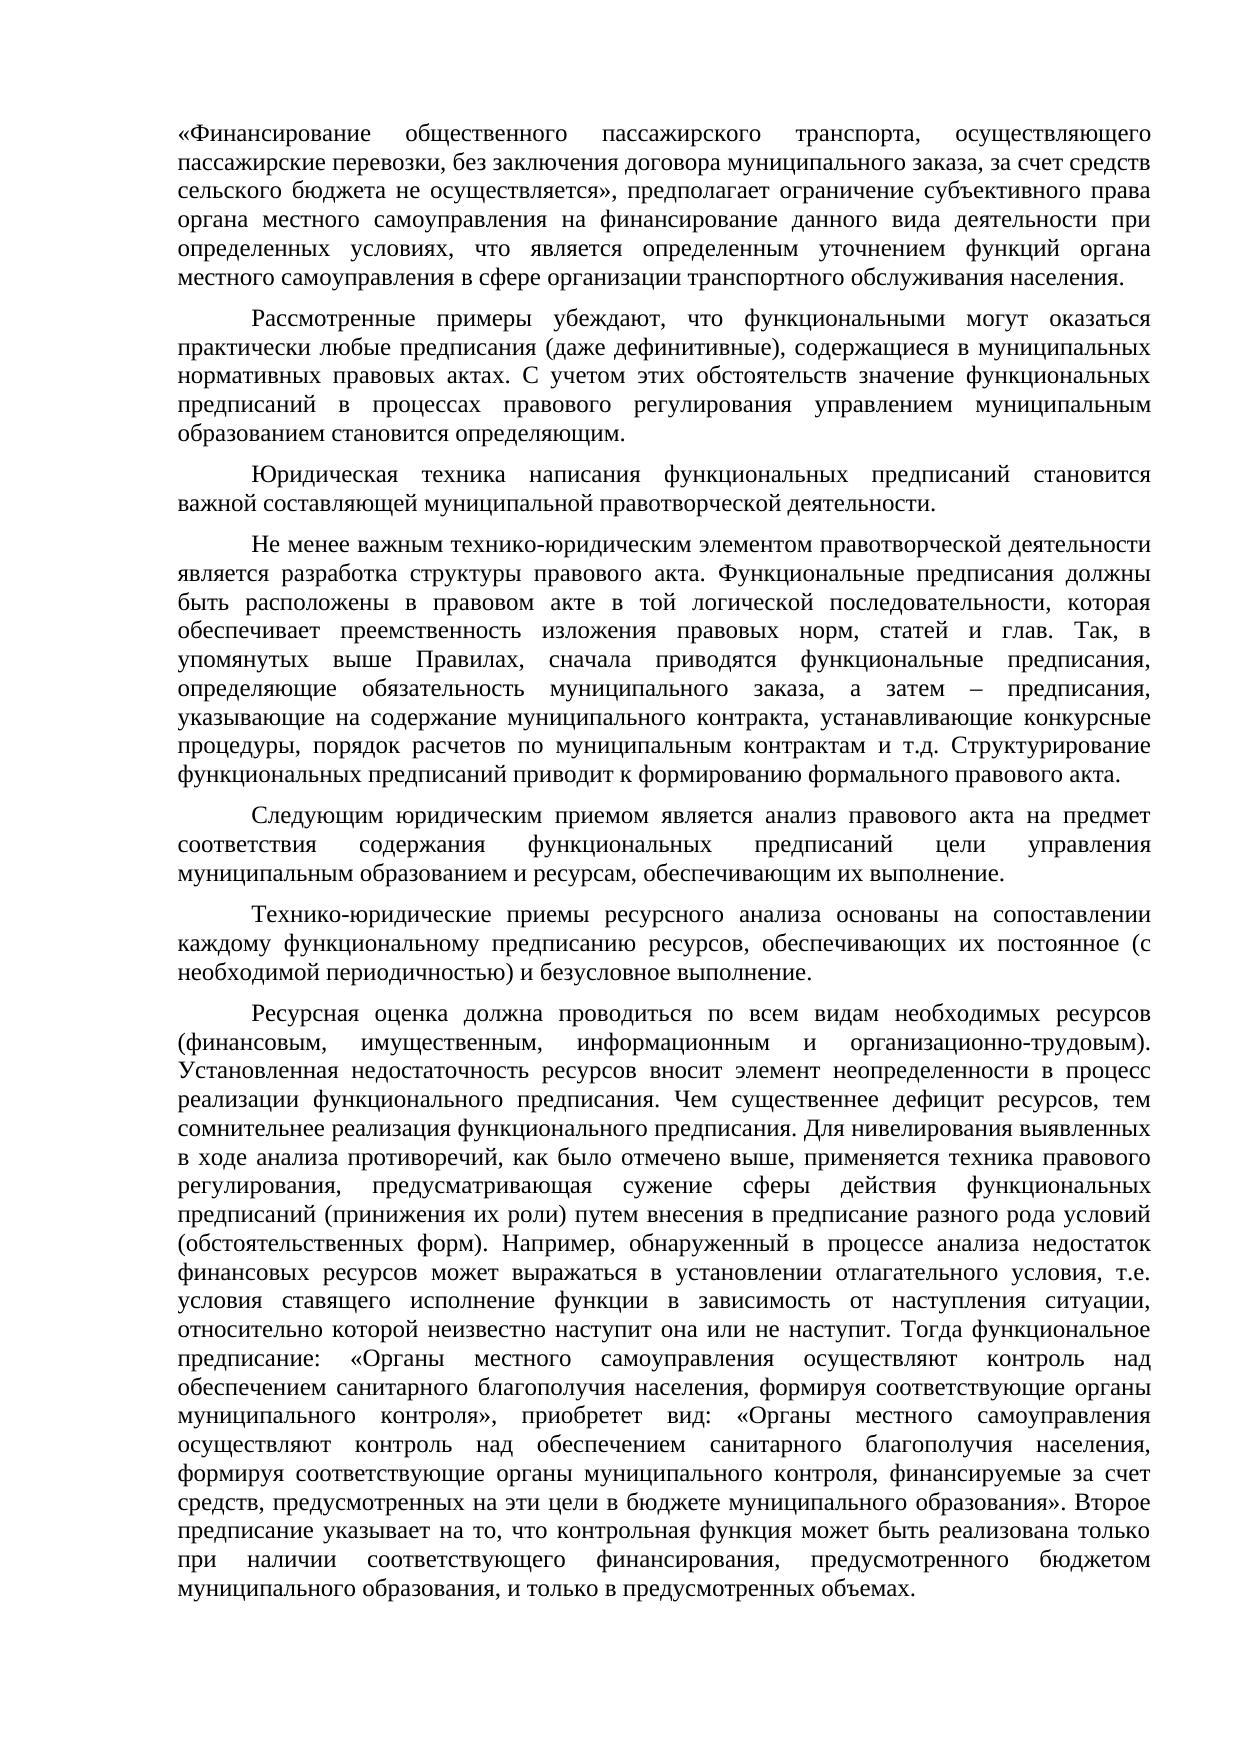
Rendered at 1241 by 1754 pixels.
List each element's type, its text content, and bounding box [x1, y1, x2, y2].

text Ресурсная оценка должна проводиться по всем видам необходимых ресурсов (финансовым, имущественным, информационным и организационно-трудовым). Установленная недостаточность ресурсов вносит элемент неопределенности в процесс реализации функционального предписания. Чем существеннее дефицит ресурсов, тем сомнительнее реализация функционального предписания. Для нивелирования выявленных в ходе анализа противоречий, как было отмечено выше, применяется техника правового регулирования, предусматривающая сужение сферы действия функциональных предписаний (принижения их роли) путем внесения в предписание разного рода условий (обстоятельственных форм). Например, обнаруженный в процессе анализа недостаток финансовых ресурсов может выражаться в установлении отлагательного условия, т.е. условия ставящего исполнение функции в зависимость от наступления ситуации, относительно которой неизвестно наступит она или не наступит. Тогда функциональное предписание: «Органы местного самоуправления осуществляют контроль над обеспечением санитарного благополучия населения, формируя соответствующие органы муниципального контроля», приобретет вид: «Органы местного самоуправления осуществляют контроль над обеспечением санитарного благополучия населения, формируя соответствующие органы муниципального контроля, финансируемые за счет средств, предусмотренных на эти цели в бюджете муниципального образования». Второе предписание указывает на то, что контрольная функция может быть реализована только при наличии соответствующего финансирования, предусмотренного бюджетом муниципального образования, и только в предусмотренных объемах. [177, 998, 1152, 1602]
text Не менее важным технико-юридическим элементом правотворческой деятельности является разработка структуры правового акта. Функциональные предписания должны быть расположены в правовом акте в той логической последовательности, которая обеспечивает преемственность изложения правовых норм, статей и глав. Так, в упомянутых выше Правилах, сначала приводятся функциональные предписания, определяющие обязательность муниципального заказа, а затем – предписания, указывающие на содержание муниципального контракта, устанавливающие конкурсные процедуры, порядок расчетов по муниципальным контрактам и т.д. Структурирование функциональных предписаний приводит к формированию формального правового акта. [177, 529, 1152, 788]
text Рассмотренные примеры убеждают, что функциональными могут оказаться практически любые предписания (даже дефинитивные), содержащиеся в муниципальных нормативных правовых актах. С учетом этих обстоятельств значение функциональных предписаний в процессах правового регулирования управлением муниципальным образованием становится определяющим. [177, 303, 1152, 447]
text Юридическая техника написания функциональных предписаний становится важной составляющей муниципальной правотворческой деятельности. [177, 459, 1152, 517]
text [177, 118, 1152, 291]
text Следующим юридическим приемом является анализ правового акта на предмет соответствия содержания функциональных предписаний цели управления муниципальным образованием и ресурсам, обеспечивающим их выполнение. [177, 801, 1152, 887]
text Технико-юридические приемы ресурсного анализа основаны на сопоставлении каждому функциональному предписанию ресурсов, обеспечивающих их постоянное (с необходимой периодичностью) и безусловное выполнение. [177, 899, 1152, 986]
